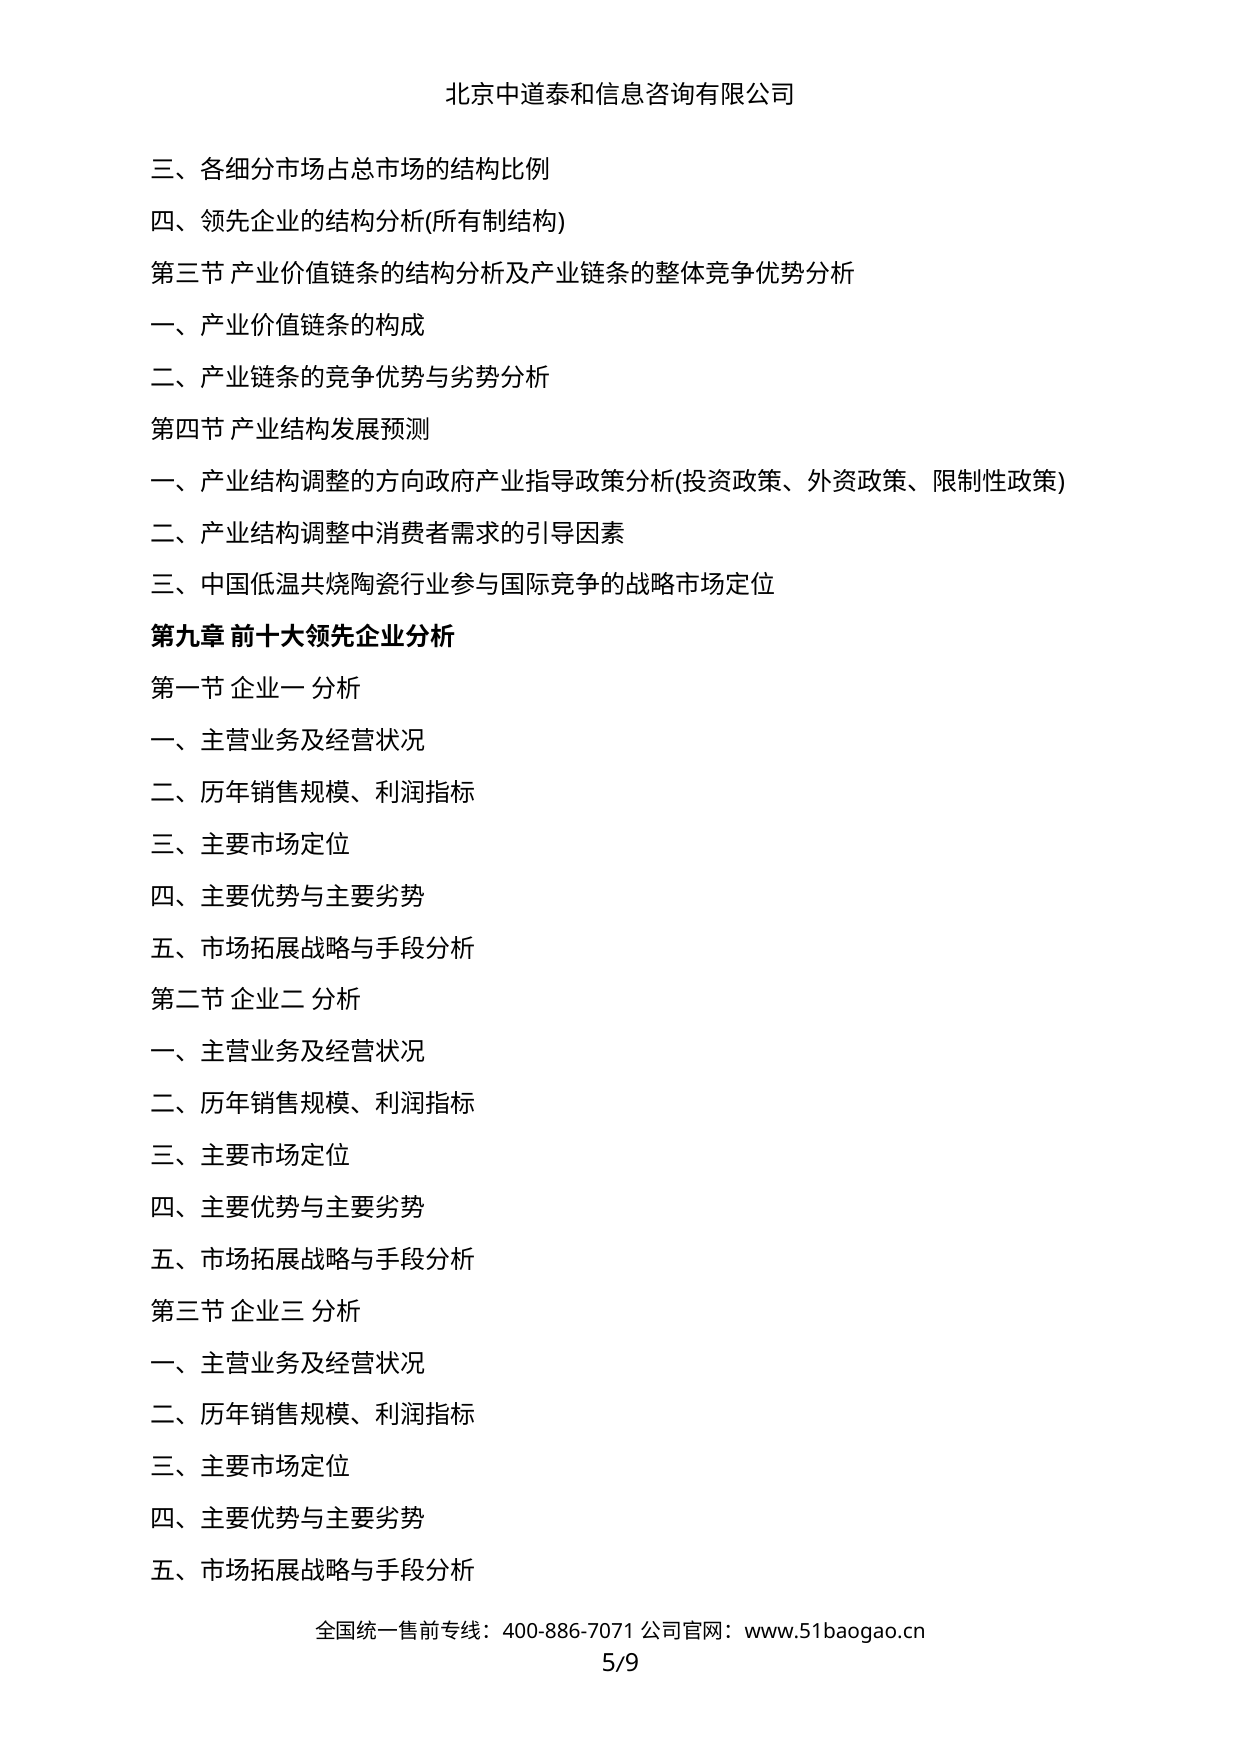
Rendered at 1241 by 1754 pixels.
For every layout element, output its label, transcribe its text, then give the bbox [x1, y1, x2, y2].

text 二、历年销售规模、利润指标 [150, 772, 1090, 809]
text 一、产业结构调整的方向政府产业指导政策分析(投资政策、外资政策、限制性政策) [150, 461, 1090, 497]
text 二、历年销售规模、利润指标 [150, 1084, 1090, 1120]
text 五、市场拓展战略与手段分析 [150, 1551, 1090, 1587]
text 第四节 产业结构发展预测 [150, 409, 1090, 446]
text 第三节 产业价值链条的结构分析及产业链条的整体竞争优势分析 [150, 254, 1090, 290]
text 三、各细分市场占总市场的结构比例 [150, 150, 1090, 186]
text 四、主要优势与主要劣势 [150, 1499, 1090, 1535]
text 二、历年销售规模、利润指标 [150, 1395, 1090, 1431]
text 四、主要优势与主要劣势 [150, 1187, 1090, 1224]
text 一、产业价值链条的构成 [150, 306, 1090, 342]
text 五、市场拓展战略与手段分析 [150, 1239, 1090, 1276]
text 一、主营业务及经营状况 [150, 721, 1090, 757]
text 二、产业结构调整中消费者需求的引导因素 [150, 513, 1090, 549]
text 四、领先企业的结构分析(所有制结构) [150, 202, 1090, 238]
text 第二节 企业二 分析 [150, 980, 1090, 1016]
text 三、主要市场定位 [150, 1447, 1090, 1483]
text 一、主营业务及经营状况 [150, 1032, 1090, 1068]
text 三、中国低温共烧陶瓷行业参与国际竞争的战略市场定位 [150, 565, 1090, 601]
text 第一节 企业一 分析 [150, 669, 1090, 705]
text 第九章 前十大领先企业分析 [150, 617, 1090, 653]
text 三、主要市场定位 [150, 1136, 1090, 1172]
text 第三节 企业三 分析 [150, 1291, 1090, 1327]
text 一、主营业务及经营状况 [150, 1343, 1090, 1379]
text 三、主要市场定位 [150, 824, 1090, 861]
text 四、主要优势与主要劣势 [150, 876, 1090, 912]
text 二、产业链条的竞争优势与劣势分析 [150, 357, 1090, 394]
text 五、市场拓展战略与手段分析 [150, 928, 1090, 964]
